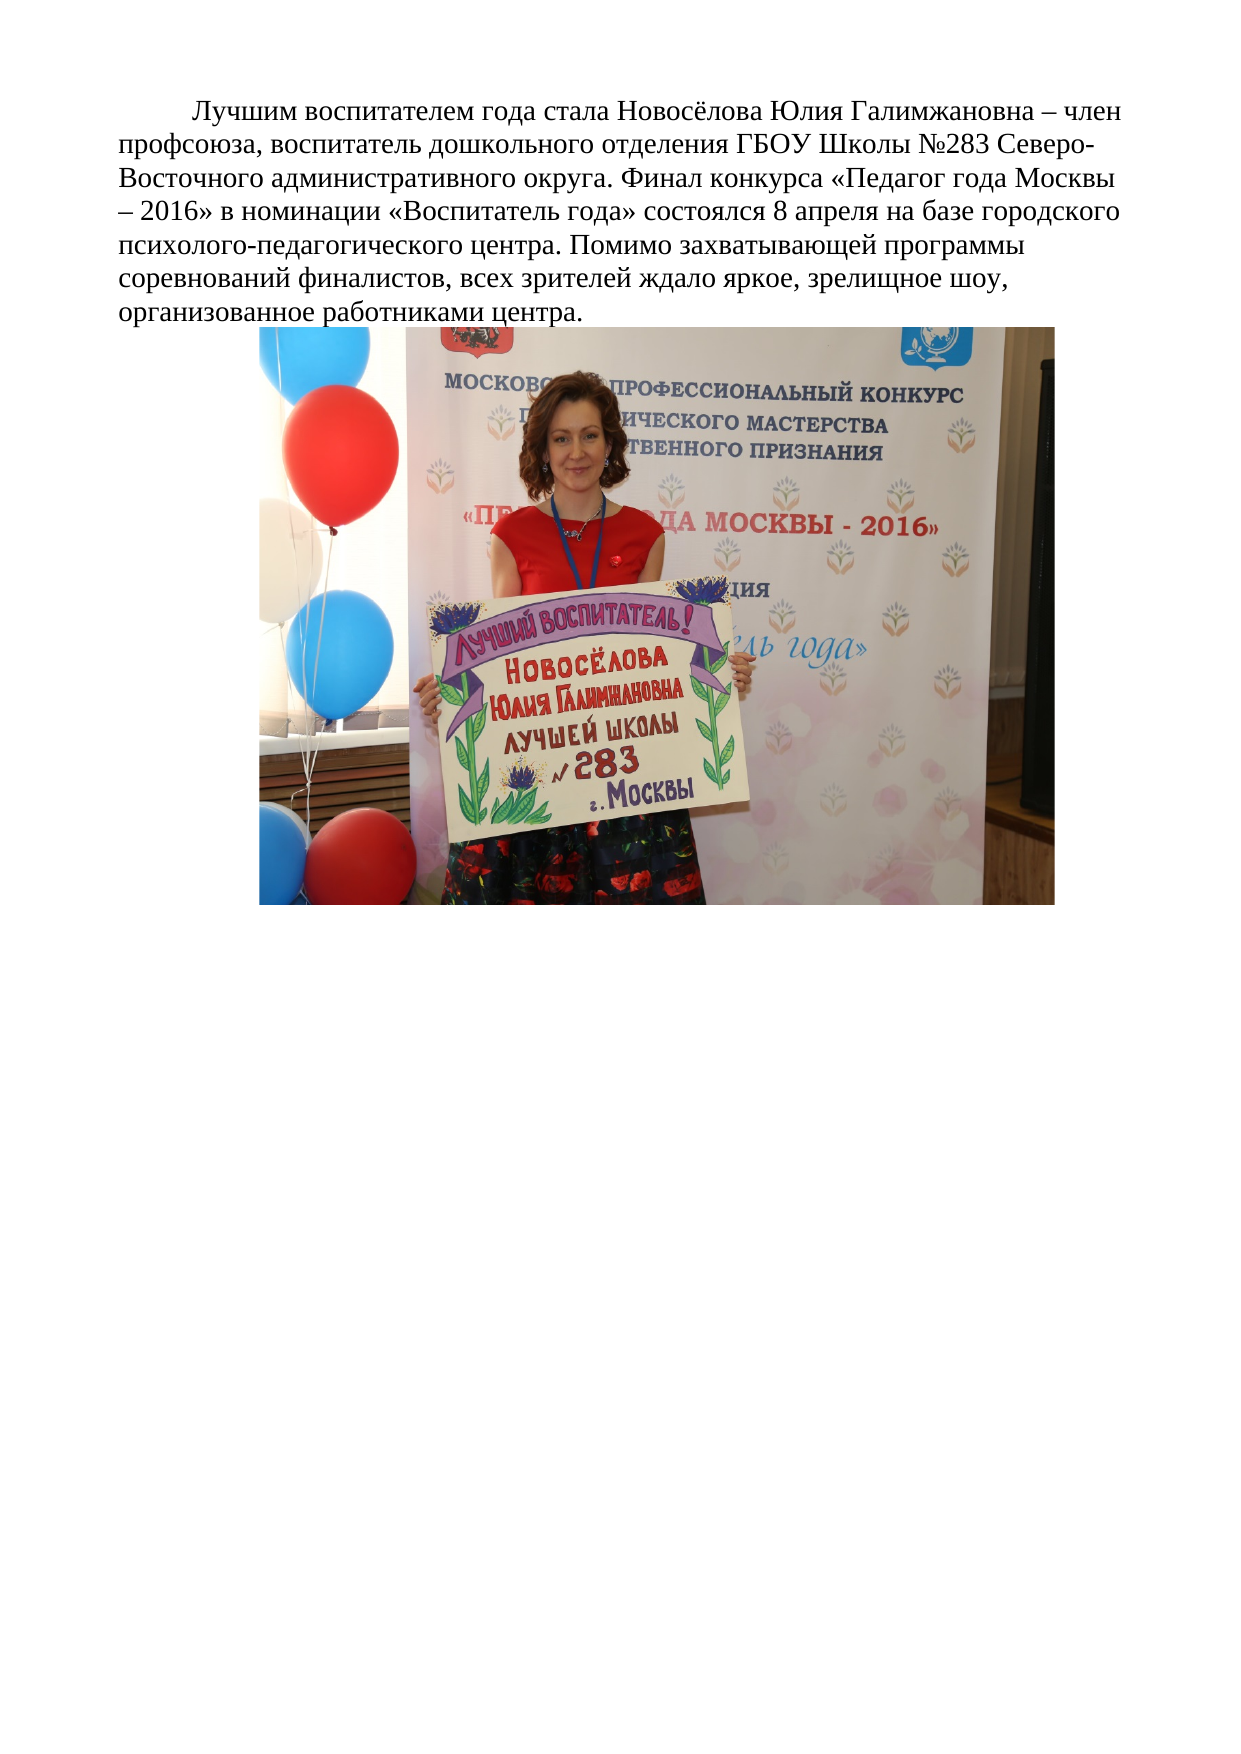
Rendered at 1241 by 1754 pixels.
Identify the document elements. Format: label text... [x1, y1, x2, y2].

text Лучшим воспитателем года стала Новосёлова Юлия Галимжановна – член профсоюза, воспитатель дошкольного отделения ГБОУ Школы №283 Северо-Восточного административного округа. Финал конкурса «Педагог года Москвы – 2016» в номинации «Воспитатель года» состоялся 8 апреля на базе городского психолого-педагогического центра. Помимо захватывающей программы соревнований финалистов, всех зрителей ждало яркое, зрелищное шоу, организованное работниками центра. [118, 93, 1122, 327]
picture [259, 327, 1055, 905]
